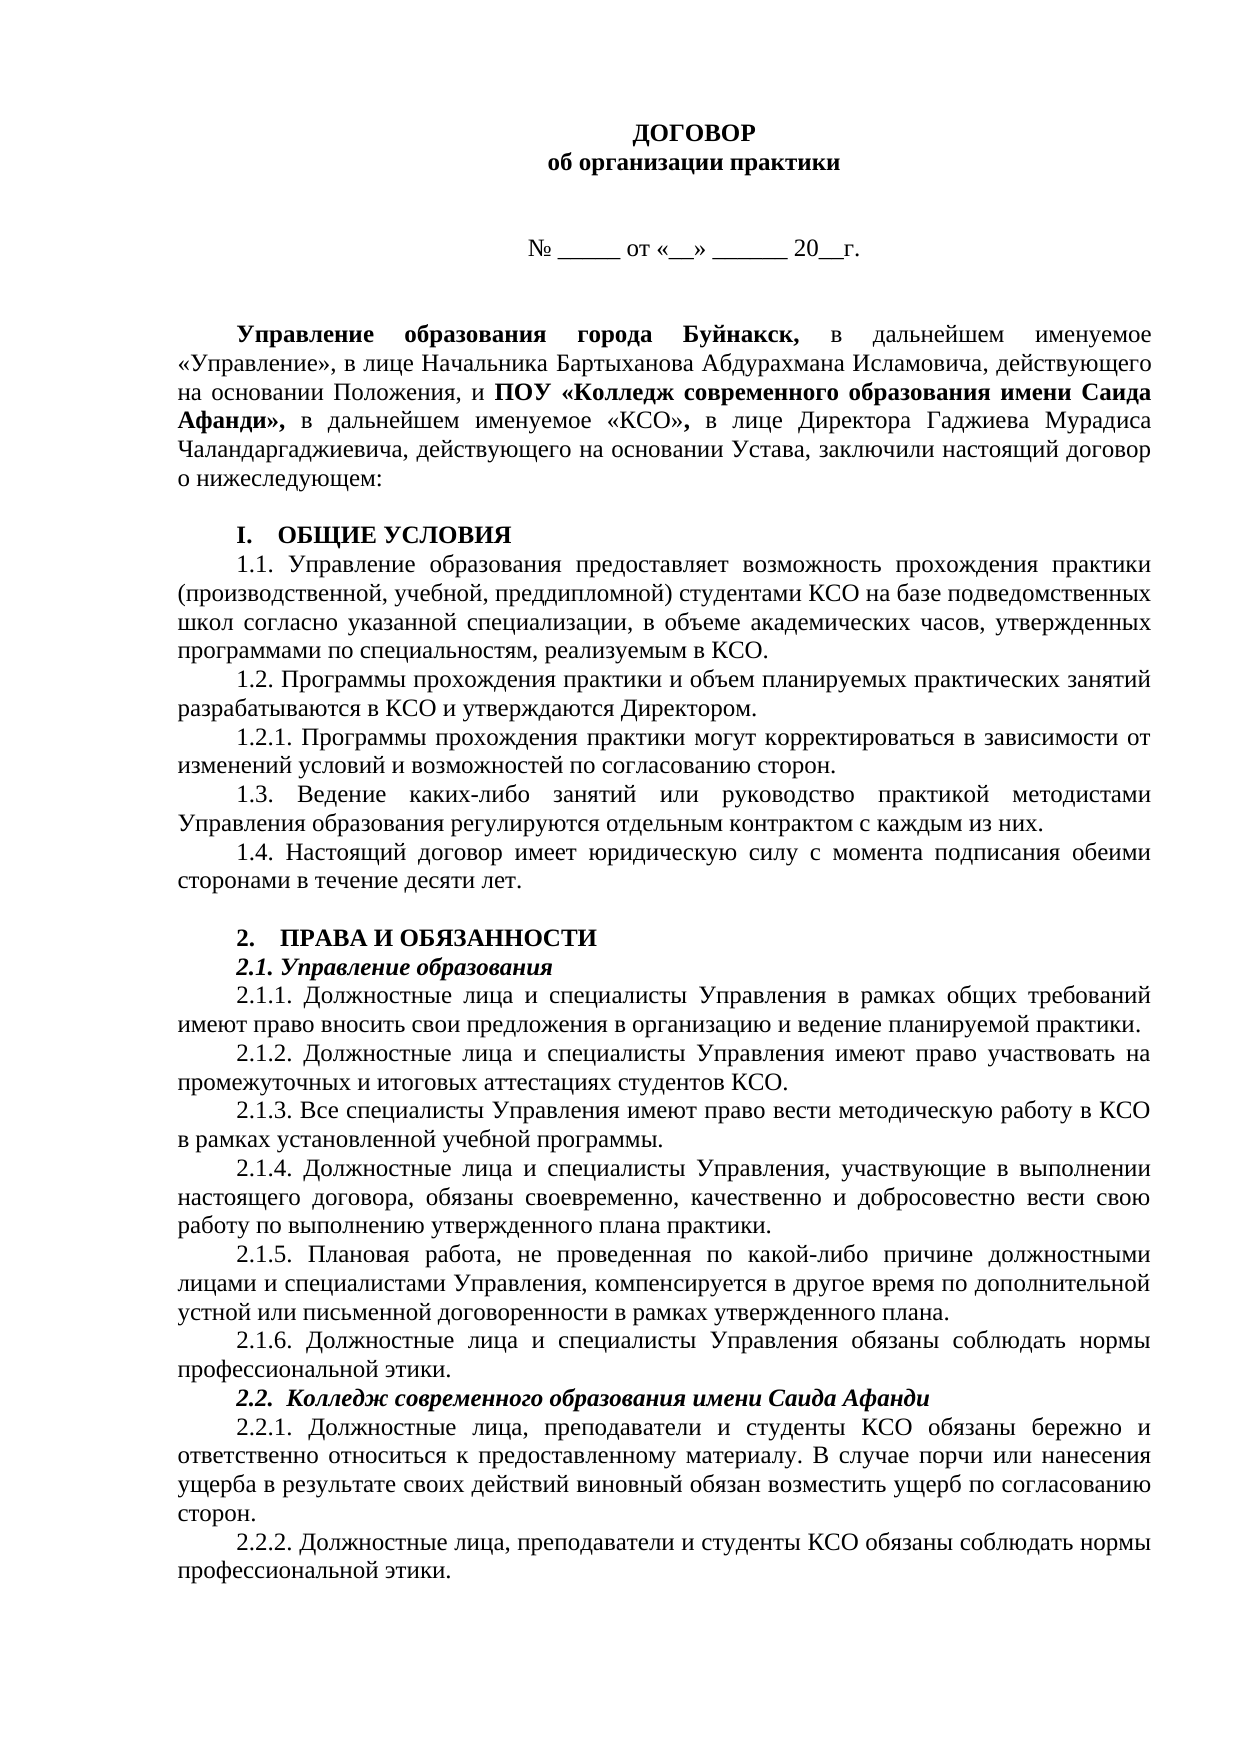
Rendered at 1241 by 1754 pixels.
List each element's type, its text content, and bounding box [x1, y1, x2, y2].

text 1.1. Управление образования предоставляет возможность прохождения практики (производственной, учебной, преддипломной) студентами КСО на базе подведомственных школ согласно указанной специализации, в объеме академических часов, утвержденных программами по специальностям, реализуемым в КСО. [177, 549, 1152, 664]
text 2.1.4. Должностные лица и специалисты Управления, участвующие в выполнении настоящего договора, обязаны своевременно, качественно и добросовестно вести свою работу по выполнению утвержденного плана практики. [177, 1153, 1152, 1239]
text об организации практики [177, 147, 1152, 176]
text 2.1.2. Должностные лица и специалисты Управления имеют право участвовать на промежуточных и итоговых аттестациях студентов КСО. [177, 1038, 1152, 1096]
text 1.3. Ведение каких-либо занятий или руководство практикой методистами Управления образования регулируются отдельным контрактом с каждым из них. [177, 779, 1152, 837]
text 2.1. Управление образования [177, 952, 1152, 981]
text 1.2. Программы прохождения практики и объем планируемых практических занятий разрабатываются в КСО и утверждаются Директором. [177, 664, 1152, 722]
text 2.1.5. Плановая работа, не проведенная по какой-либо причине должностными лицами и специалистами Управления, компенсируется в другое время по дополнительной устной или письменной договоренности в рамках утвержденного плана. [177, 1239, 1152, 1326]
text ДОГОВОР [177, 118, 1152, 147]
text 2.1.3. Все специалисты Управления имеют право вести методическую работу в КСО в рамках установленной учебной программы. [177, 1096, 1152, 1153]
text 2.1.6. Должностные лица и специалисты Управления обязаны соблюдать нормы профессиональной этики. [177, 1326, 1152, 1383]
text 2.2.2. Должностные лица, преподаватели и студенты КСО обязаны соблюдать нормы профессиональной этики. [177, 1527, 1152, 1584]
text 2.2.1. Должностные лица, преподаватели и студенты КСО обязаны бережно и ответственно относиться к предоставленному материалу. В случае порчи или нанесения ущерба в результате своих действий виновный обязан возместить ущерб по согласованию сторон. [177, 1412, 1152, 1527]
text I. ОБЩИЕ УСЛОВИЯ [177, 521, 1152, 549]
text 2. ПРАВА И ОБЯЗАННОСТИ [177, 923, 1152, 952]
text 2.1.1. Должностные лица и специалисты Управления в рамках общих требований имеют право вносить свои предложения в организацию и ведение планируемой практики. [177, 981, 1152, 1038]
text Управление образования города Буйнакск, в дальнейшем именуемое «Управление», в лице Начальника Бартыханова Абдурахмана Исламовича, действующего на основании Положения, и ПОУ «Колледж современного образования имени Саида Афанди», в дальнейшем именуемое «КСО», в лице Директора Гаджиева Мурадиса Чаландаргаджиевича, действующего на основании Устава, заключили настоящий договор о нижеследующем: [177, 319, 1152, 492]
text 2.2. Колледж современного образования имени Саида Афанди [177, 1383, 1152, 1412]
text № _____ от «__» ______ 20__г. [177, 233, 1152, 262]
text 1.4. Настоящий договор имеет юридическую силу с момента подписания обеими сторонами в течение десяти лет. [177, 837, 1152, 894]
text 1.2.1. Программы прохождения практики могут корректироваться в зависимости от изменений условий и возможностей по согласованию сторон. [177, 722, 1152, 779]
